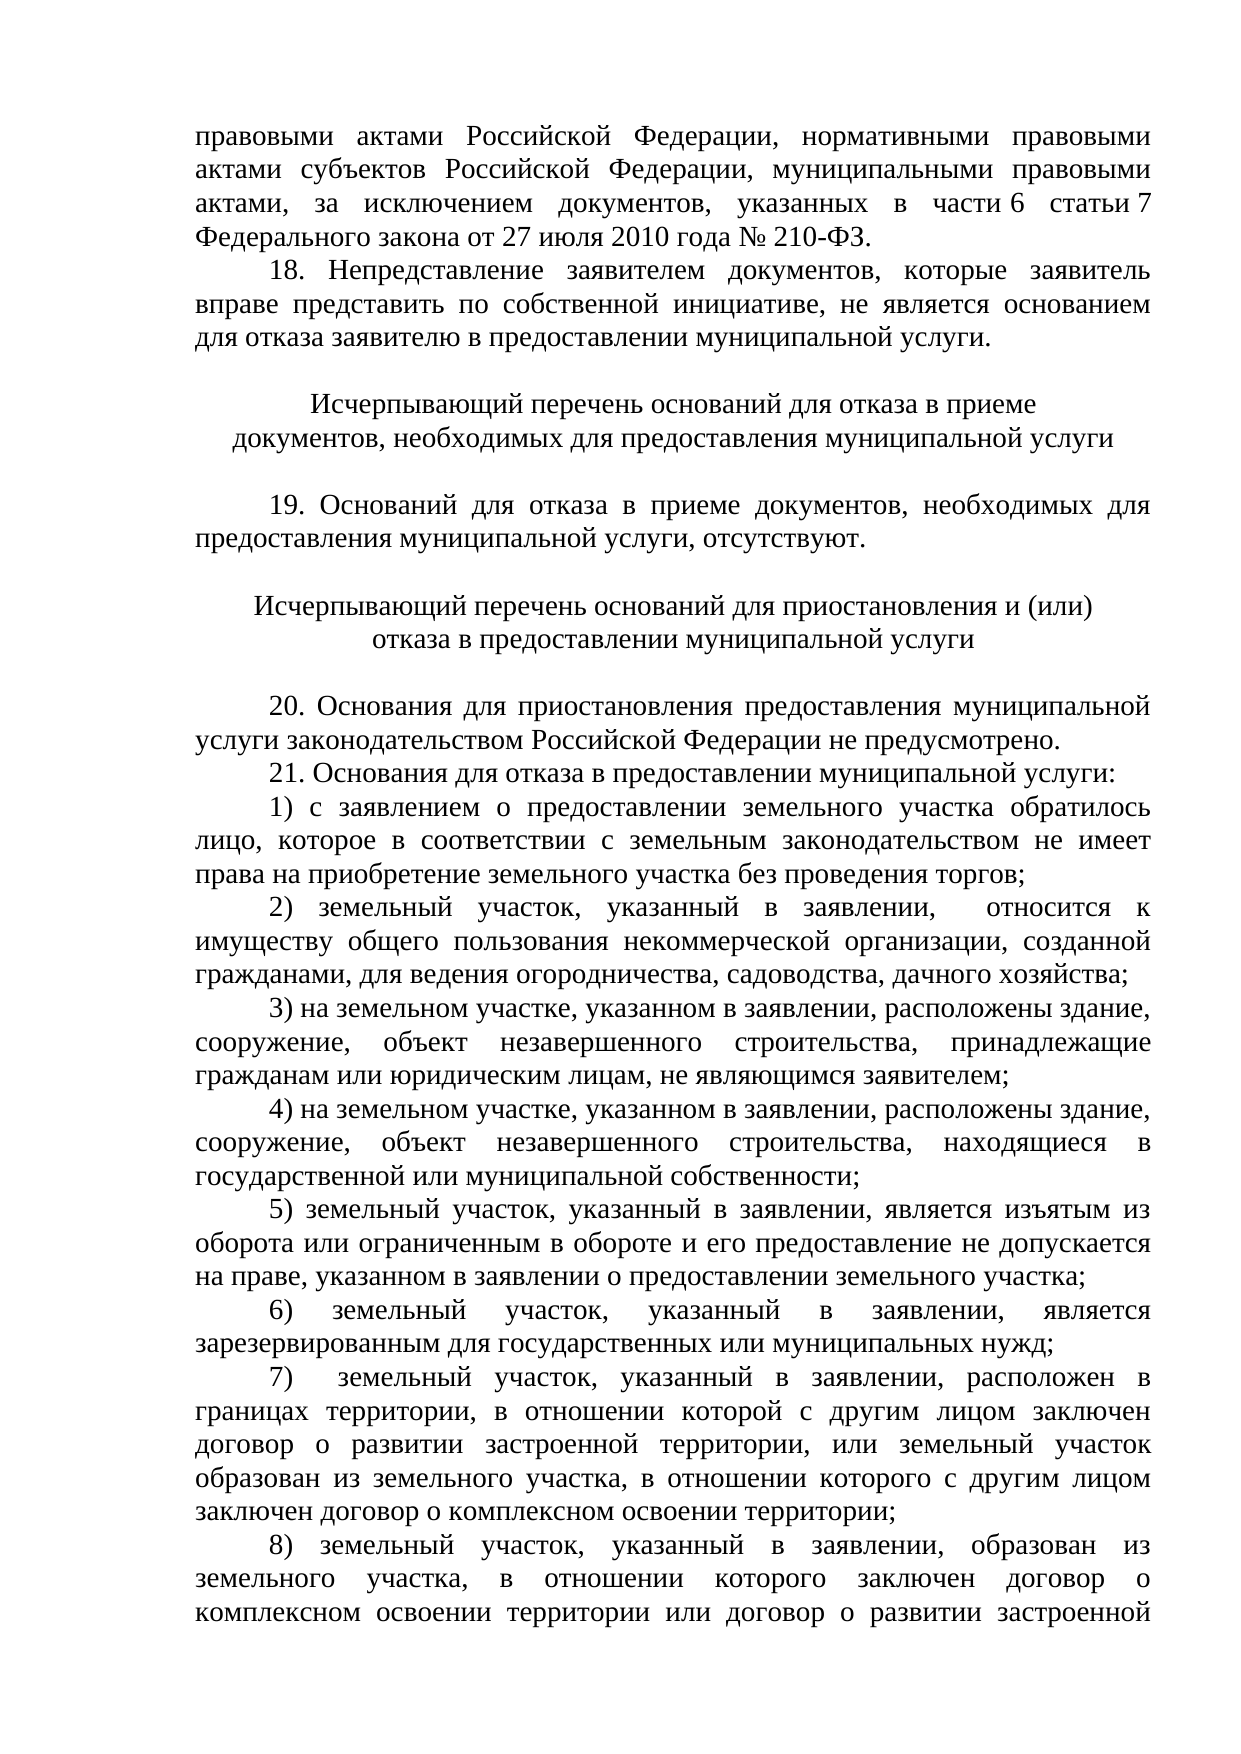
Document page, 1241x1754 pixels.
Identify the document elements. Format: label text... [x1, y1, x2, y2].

text документов, необходимых для предоставления муниципальной услуги [195, 420, 1152, 453]
text 6) земельный участок, указанный в заявлении, является зарезервированным для государственных или муниципальных нужд; [195, 1292, 1152, 1359]
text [195, 118, 1152, 252]
text 7) земельный участок, указанный в заявлении, расположен в границах территории, в отношении которой с другим лицом заключен договор о развитии застроенной территории, или земельный участок образован из земельного участка, в отношении которого с другим лицом заключен договор о комплексном освоении территории; [195, 1359, 1152, 1527]
text 21. Основания для отказа в предоставлении муниципальной услуги: [195, 755, 1152, 789]
text Исчерпывающий перечень оснований для отказа в приеме [195, 386, 1152, 420]
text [195, 1527, 1152, 1627]
text 4) на земельном участке, указанном в заявлении, расположены здание, сооружение, объект незавершенного строительства, находящиеся в государственной или муниципальной собственности; [195, 1091, 1152, 1191]
text 2) земельный участок, указанный в заявлении, относится к имуществу общего пользования некоммерческой организации, созданной гражданами, для ведения огородничества, садоводства, дачного хозяйства; [195, 889, 1152, 990]
text отказа в предоставлении муниципальной услуги [195, 621, 1152, 655]
text 18. Непредставление заявителем документов, которые заявитель вправе представить по собственной инициативе, не является основанием для отказа заявителю в предоставлении муниципальной услуги. [195, 252, 1152, 353]
text Исчерпывающий перечень оснований для приостановления и (или) [195, 588, 1152, 621]
text 3) на земельном участке, указанном в заявлении, расположены здание, сооружение, объект незавершенного строительства, принадлежащие гражданам или юридическим лицам, не являющимся заявителем; [195, 990, 1152, 1091]
text 1) с заявлением о предоставлении земельного участка обратилось лицо, которое в соответствии с земельным законодательством не имеет права на приобретение земельного участка без проведения торгов; [195, 789, 1152, 889]
text 19. Оснований для отказа в приеме документов, необходимых для предоставления муниципальной услуги, отсутствуют. [195, 487, 1152, 554]
text 20. Основания для приостановления предоставления муниципальной услуги законодательством Российской Федерации не предусмотрено. [195, 688, 1152, 755]
text 5) земельный участок, указанный в заявлении, является изъятым из оборота или ограниченным в обороте и его предоставление не допускается на праве, указанном в заявлении о предоставлении земельного участка; [195, 1191, 1152, 1292]
